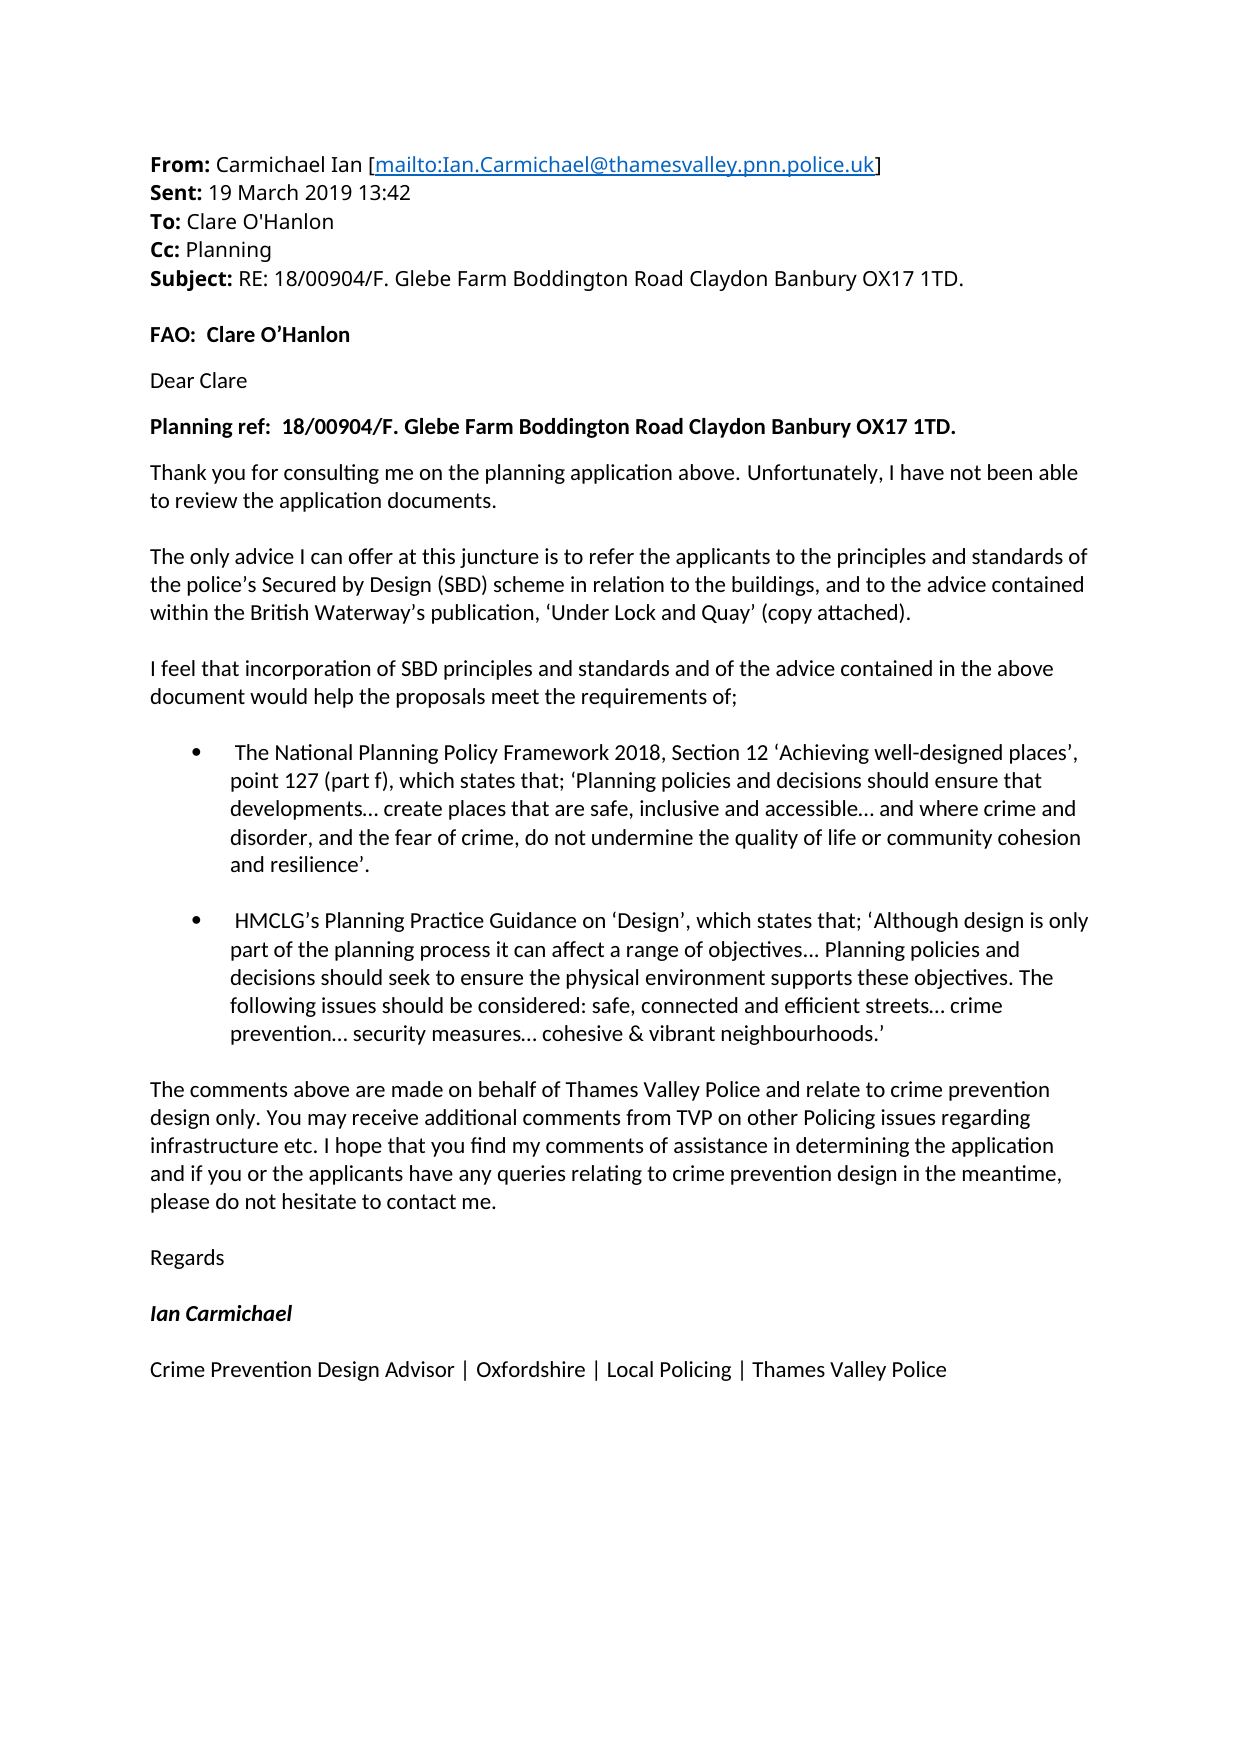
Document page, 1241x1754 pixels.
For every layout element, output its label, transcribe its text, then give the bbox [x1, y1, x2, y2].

text  The National Planning Policy Framework 2018, Section 12 ‘Achieving well-designed places’, point 127 (part f), which states that; ‘Planning policies and decisions should ensure that developments… create places that are safe, inclusive and accessible… and where crime and disorder, and the fear of crime, do not undermine the quality of life or community cohesion and resilience’. [192, 738, 1090, 879]
text The comments above are made on behalf of Thames Valley Police and relate to crime prevention design only. You may receive additional comments from TVP on other Policing issues regarding infrastructure etc. I hope that you find my comments of assistance in determining the application and if you or the applicants have any queries relating to crime prevention design in the meantime, please do not hesitate to contact me. [150, 1075, 1090, 1215]
text From: Carmichael Ian [mailto:Ian.Carmichael@thamesvalley.pnn.police.uk] Sent: 19 March 2019 13:42 To: Clare O'Hanlon Cc: Planning Subject: RE: 18/00904/F. Glebe Farm Boddington Road Claydon Banbury OX17 1TD. [150, 150, 1090, 292]
text Regards [150, 1243, 1090, 1271]
text Dear Clare [150, 366, 1090, 394]
text Planning ref: 18/00904/F. Glebe Farm Boddington Road Claydon Banbury OX17 1TD. [150, 412, 1090, 440]
text Ian Carmichael [150, 1299, 1090, 1327]
text Crime Prevention Design Advisor | Oxfordshire | Local Policing | Thames Valley Police [150, 1355, 1090, 1383]
text  HMCLG’s Planning Practice Guidance on ‘Design’, which states that; ‘Although design is only part of the planning process it can affect a range of objectives... Planning policies and decisions should seek to ensure the physical environment supports these objectives. The following issues should be considered: safe, connected and efficient streets… crime prevention… security measures… cohesive & vibrant neighbourhoods.’ [192, 907, 1090, 1047]
text I feel that incorporation of SBD principles and standards and of the advice contained in the above document would help the proposals meet the requirements of; [150, 654, 1090, 711]
text FAO: Clare O’Hanlon [150, 320, 1090, 348]
text Thank you for consulting me on the planning application above. Unfortunately, I have not been able to review the application documents. [150, 458, 1090, 514]
text The only advice I can offer at this juncture is to refer the applicants to the principles and standards of the police’s Secured by Design (SBD) scheme in relation to the buildings, and to the advice contained within the British Waterway’s publication, ‘Under Lock and Quay’ (copy attached). [150, 542, 1090, 626]
